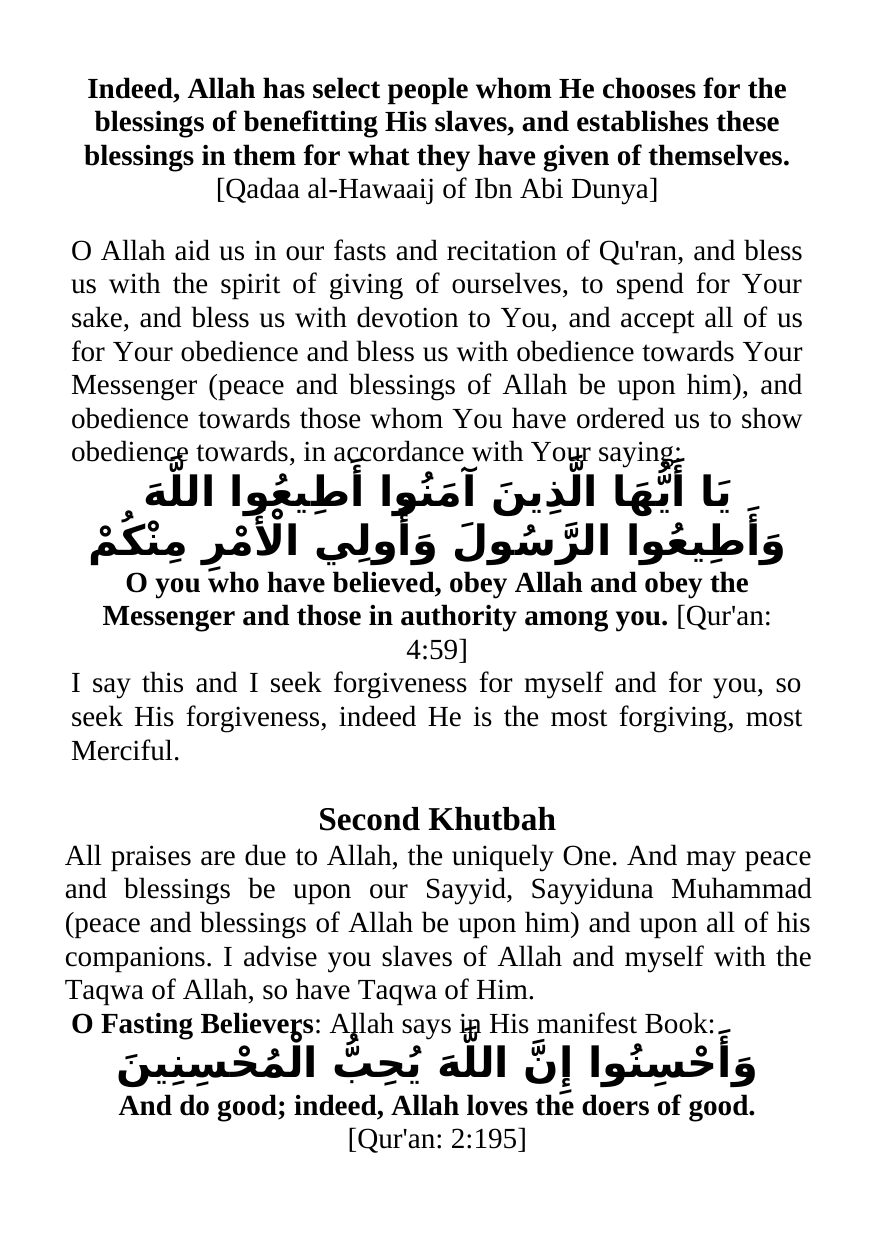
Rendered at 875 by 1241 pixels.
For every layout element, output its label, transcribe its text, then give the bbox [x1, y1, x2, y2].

text Indeed, Allah has select people whom He chooses for the blessings of benefitting His slaves, and establishes these blessings in them for what they have given of themselves. [71, 71, 803, 171]
text O Allah aid us in our fasts and recitation of Qu'ran, and bless us with the spirit of giving of ourselves, to spend for Your sake, and bless us with devotion to You, and accept all of us for Your obedience and bless us with obedience towards Your Messenger (peace and blessings of Allah be upon him), and obedience towards those whom You have ordered us to show obedience towards, in accordance with Your saying: [71, 233, 803, 468]
text And do good; indeed, Allah loves the doers of good. [Qur'an: 2:195] [71, 1088, 803, 1155]
text يَا أَيُّهَا الَّذِينَ آمَنُوا أَطِيعُوا اللَّهَ وَأَطِيعُوا الرَّسُولَ وَأُولِي الْأَمْرِ مِنْكُمْ [71, 468, 803, 565]
text All praises are due to Allah, the uniquely One. And may peace and blessings be upon our Sayyid, Sayyiduna Muhammad (peace and blessings of Allah be upon him) and upon all of his companions. I advise you slaves of Allah and myself with the Taqwa of Allah, so have Taqwa of Him. [64, 838, 813, 1006]
text O Fasting Believers: Allah says in His manifest Book: [71, 1006, 803, 1039]
text I say this and I seek forgiveness for myself and for you, so seek His forgiveness, indeed He is the most forgiving, most Merciful. [71, 666, 803, 766]
text O you who have believed, obey Allah and obey the Messenger and those in authority among you. [Qur'an: 4:59] [71, 565, 803, 666]
text [Qadaa al-Hawaaij of Ibn Abi Dunya] [71, 171, 803, 205]
text وَأَحْسِنُوا إِنَّ اللَّهَ يُحِبُّ الْمُحْسِنِينَ [71, 1039, 803, 1088]
text Second Khutbah [71, 800, 803, 838]
